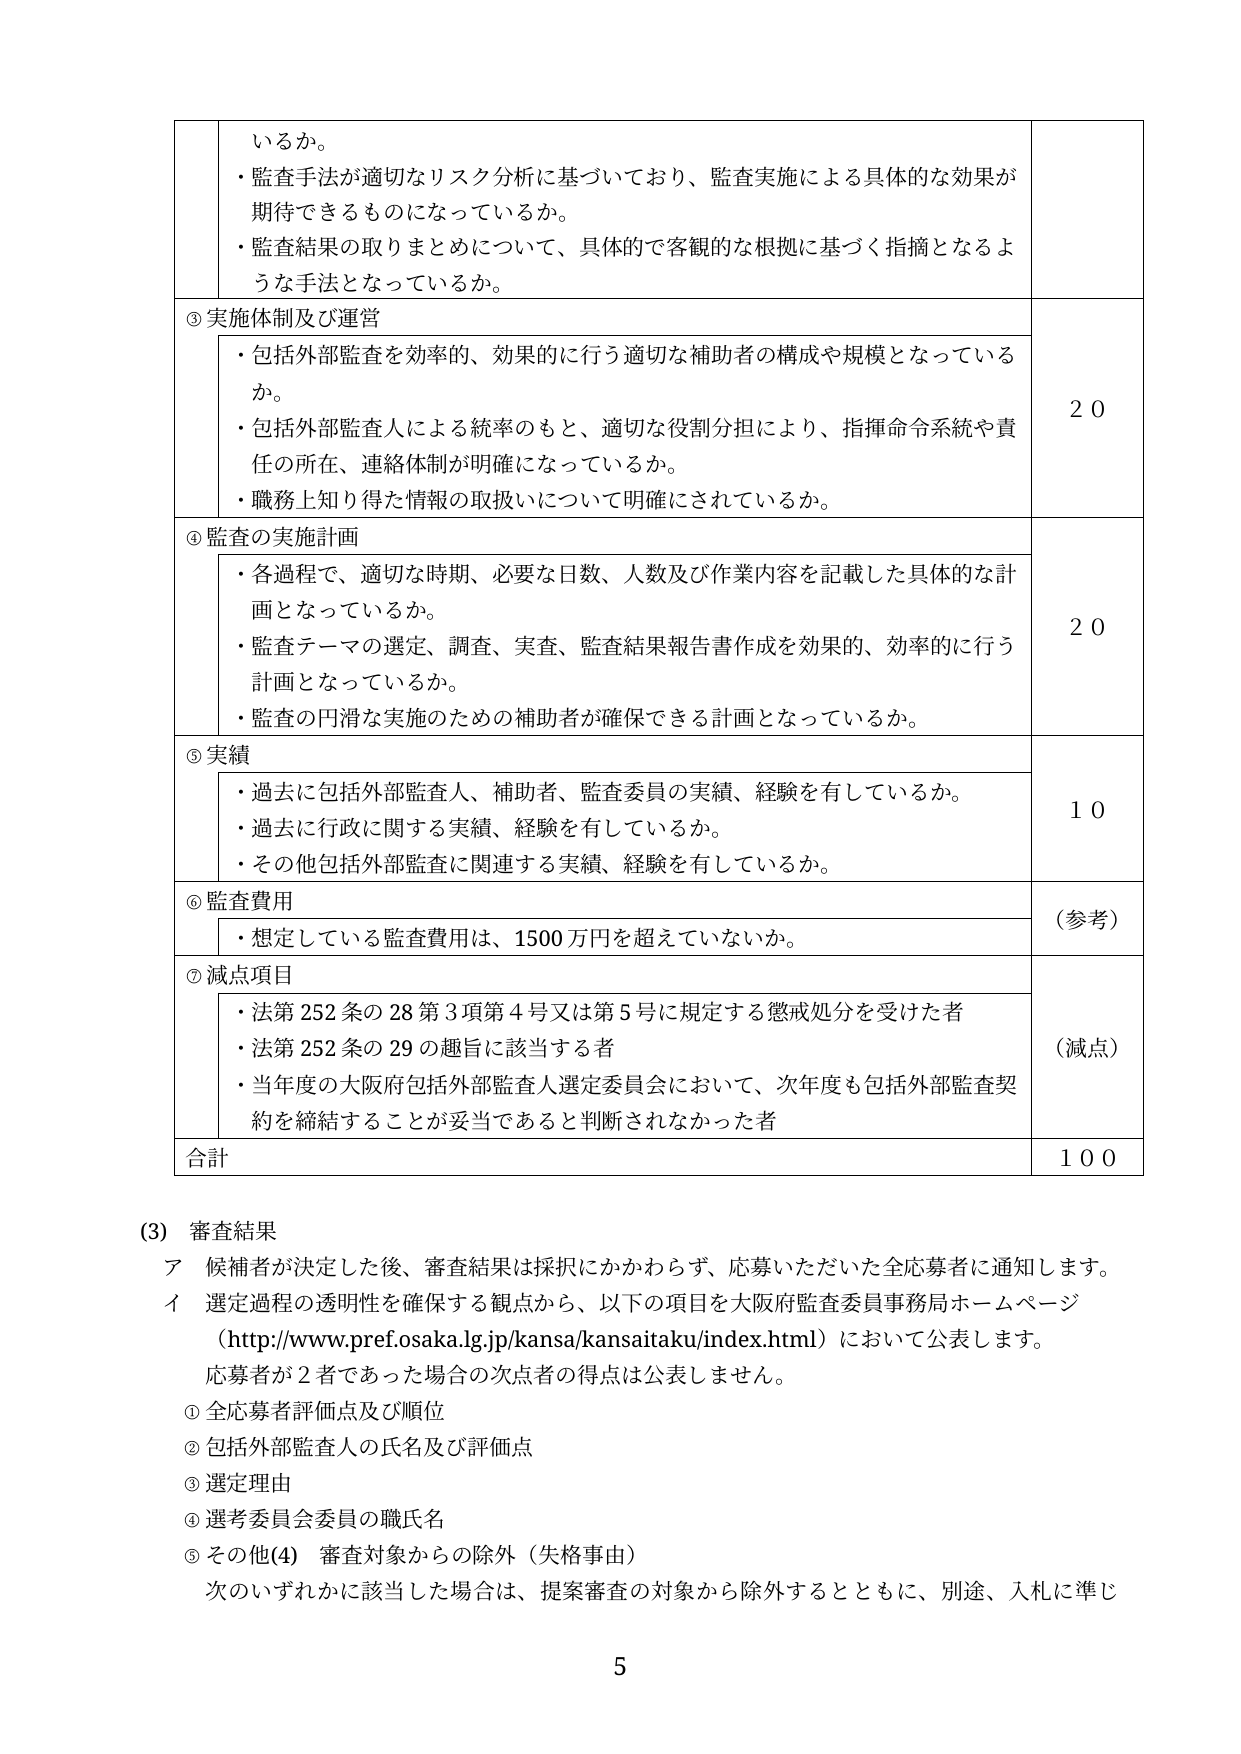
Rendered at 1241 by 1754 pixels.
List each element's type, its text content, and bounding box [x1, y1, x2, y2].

table_cell [175, 554, 218, 735]
table_cell ⑦減点項目 [175, 956, 1031, 992]
text イ 選定過程の透明性を確保する観点から、以下の項目を大阪府監査委員事務局ホームページ [118, 1284, 1122, 1320]
table_cell ・法第252条の28第３項第４号又は第5号に規定する懲戒処分を受けた者 ・法第252条の29の趣旨に該当する者 ・当年度の大阪府包括外部監査人選定委員会において、次年度も包括外部監査契約を締結することが妥当であると判断されなかった者 [219, 994, 1031, 1138]
table_cell ・包括外部監査を効率的、効果的に行う適切な補助者の構成や規模となっているか。 ・包括外部監査人による統率のもと、適切な役割分担により、指揮命令系統や責任の所在、連絡体制が明確になっているか。 ・職務上知り得た情報の取扱いについて明確にされているか。 [219, 336, 1031, 517]
text (3) 審査結果 [118, 1212, 1122, 1248]
table_cell ２０ [1032, 518, 1143, 735]
table_cell ⑥監査費用 [175, 882, 1031, 918]
table_cell ２０ [1032, 299, 1143, 517]
table_cell （減点） [1032, 956, 1143, 1138]
table_cell ・想定している監査費用は、1500万円を超えていないか。 [219, 919, 1031, 955]
text ア 候補者が決定した後、審査結果は採択にかかわらず、応募いただいた全応募者に通知します。 [118, 1248, 1122, 1284]
table_cell 合計 [175, 1139, 1031, 1175]
table_cell ④監査の実施計画 [175, 518, 1031, 554]
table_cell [219, 121, 1031, 298]
table_cell [175, 335, 218, 517]
text ③選定理由 [118, 1464, 1122, 1500]
text 応募者が２者であった場合の次点者の得点は公表しません。 [118, 1356, 1122, 1392]
table_cell ③実施体制及び運営 [175, 299, 1031, 335]
text ②包括外部監査人の氏名及び評価点 [118, 1428, 1122, 1464]
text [162, 1572, 1122, 1608]
table_cell [175, 993, 218, 1138]
table_cell ⑤実績 [175, 736, 1031, 772]
table_cell [175, 121, 218, 298]
table_cell [175, 772, 218, 881]
table_cell ・過去に包括外部監査人、補助者、監査委員の実績、経験を有しているか。 ・過去に行政に関する実績、経験を有しているか。 ・その他包括外部監査に関連する実績、経験を有しているか。 [219, 773, 1031, 881]
text ④選考委員会委員の職氏名 [118, 1500, 1122, 1536]
table_cell （参考） [1032, 882, 1143, 955]
text ①全応募者評価点及び順位 [118, 1392, 1122, 1428]
table_cell ・各過程で、適切な時期、必要な日数、人数及び作業内容を記載した具体的な計画となっているか。 ・監査テーマの選定、調査、実査、監査結果報告書作成を効果的、効率的に行う計画となっているか。 ・監査の円滑な実施のための補助者が確保できる計画となっているか。 [219, 555, 1031, 735]
table_cell １０ [1032, 736, 1143, 881]
table_cell １００ [1032, 1139, 1143, 1175]
text （http://www.pref.osaka.lg.jp/kansa/kansaitaku/index.html）において公表します。 [118, 1320, 1122, 1356]
text ⑤その他(4) 審査対象からの除外（失格事由） [118, 1536, 1122, 1572]
table_cell [175, 918, 218, 955]
